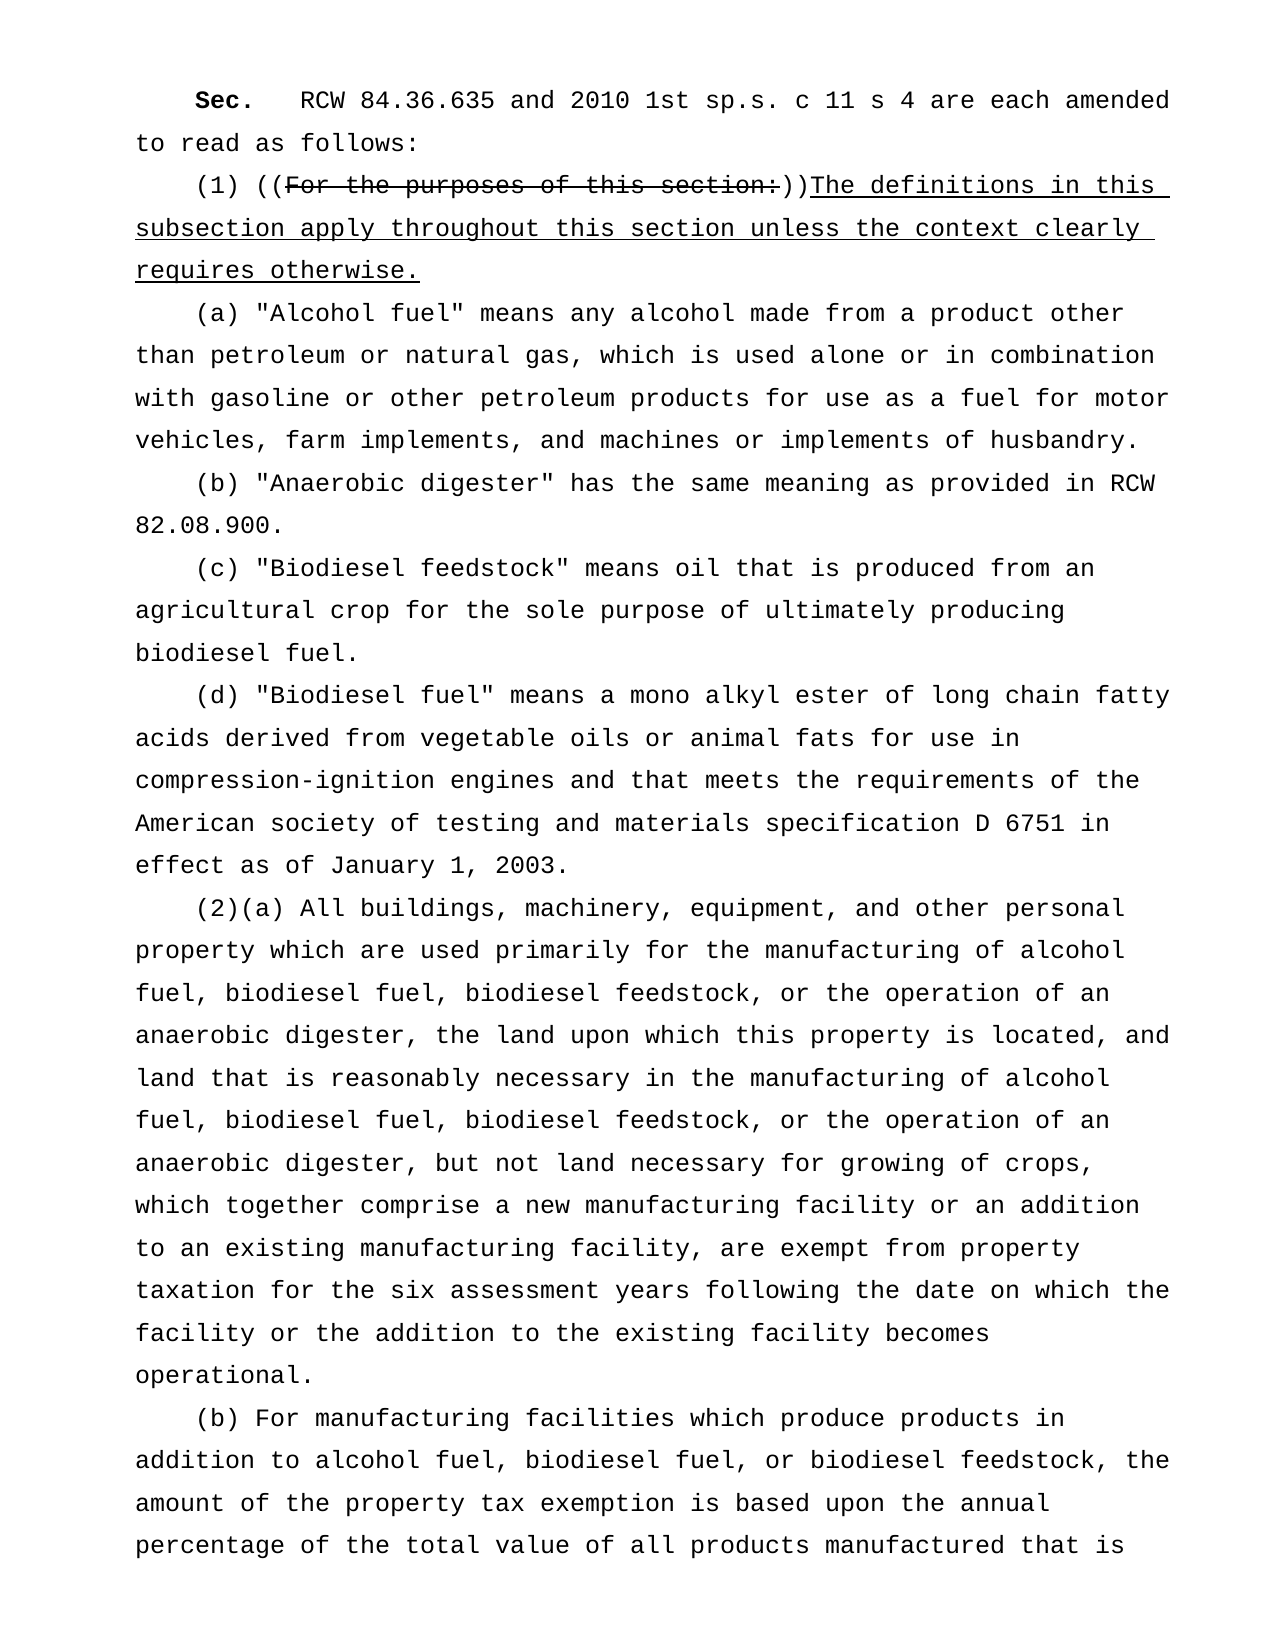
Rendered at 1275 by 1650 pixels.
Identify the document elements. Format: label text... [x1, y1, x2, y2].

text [135, 1392, 1170, 1562]
text (a) "Alcohol fuel" means any alcohol made from a product other than petroleum or natural gas, which is used alone or in combination with gasoline or other petroleum products for use as a fuel for motor vehicles, farm implements, and machines or implements of husbandry. [135, 287, 1170, 457]
text (c) "Biodiesel feedstock" means oil that is produced from an agricultural crop for the sole purpose of ultimately producing biodiesel fuel. [135, 542, 1170, 670]
text (2)(a) All buildings, machinery, equipment, and other personal property which are used primarily for the manufacturing of alcohol fuel, biodiesel fuel, biodiesel feedstock, or the operation of an anaerobic digester, the land upon which this property is located, and land that is reasonably necessary in the manufacturing of alcohol fuel, biodiesel fuel, biodiesel feedstock, or the operation of an anaerobic digester, but not land necessary for growing of crops, which together comprise a new manufacturing facility or an addition to an existing manufacturing facility, are exempt from property taxation for the six assessment years following the date on which the facility or the addition to the existing facility becomes operational. [135, 882, 1170, 1392]
text (b) "Anaerobic digester" has the same meaning as provided in RCW 82.08.900. [135, 457, 1170, 542]
text (1) ((For the purposes of this section:))The definitions in this subsection apply throughout this section unless the context clearly requires otherwise. [135, 160, 1170, 287]
text (d) "Biodiesel fuel" means a mono alkyl ester of long chain fatty acids derived from vegetable oils or animal fats for use in compression-ignition engines and that meets the requirements of the American society of testing and materials specification D 6751 in effect as of January 1, 2003. [135, 670, 1170, 882]
text Sec. RCW 84.36.635 and 2010 1st sp.s. c 11 s 4 are each amended to read as follows: [135, 75, 1170, 160]
